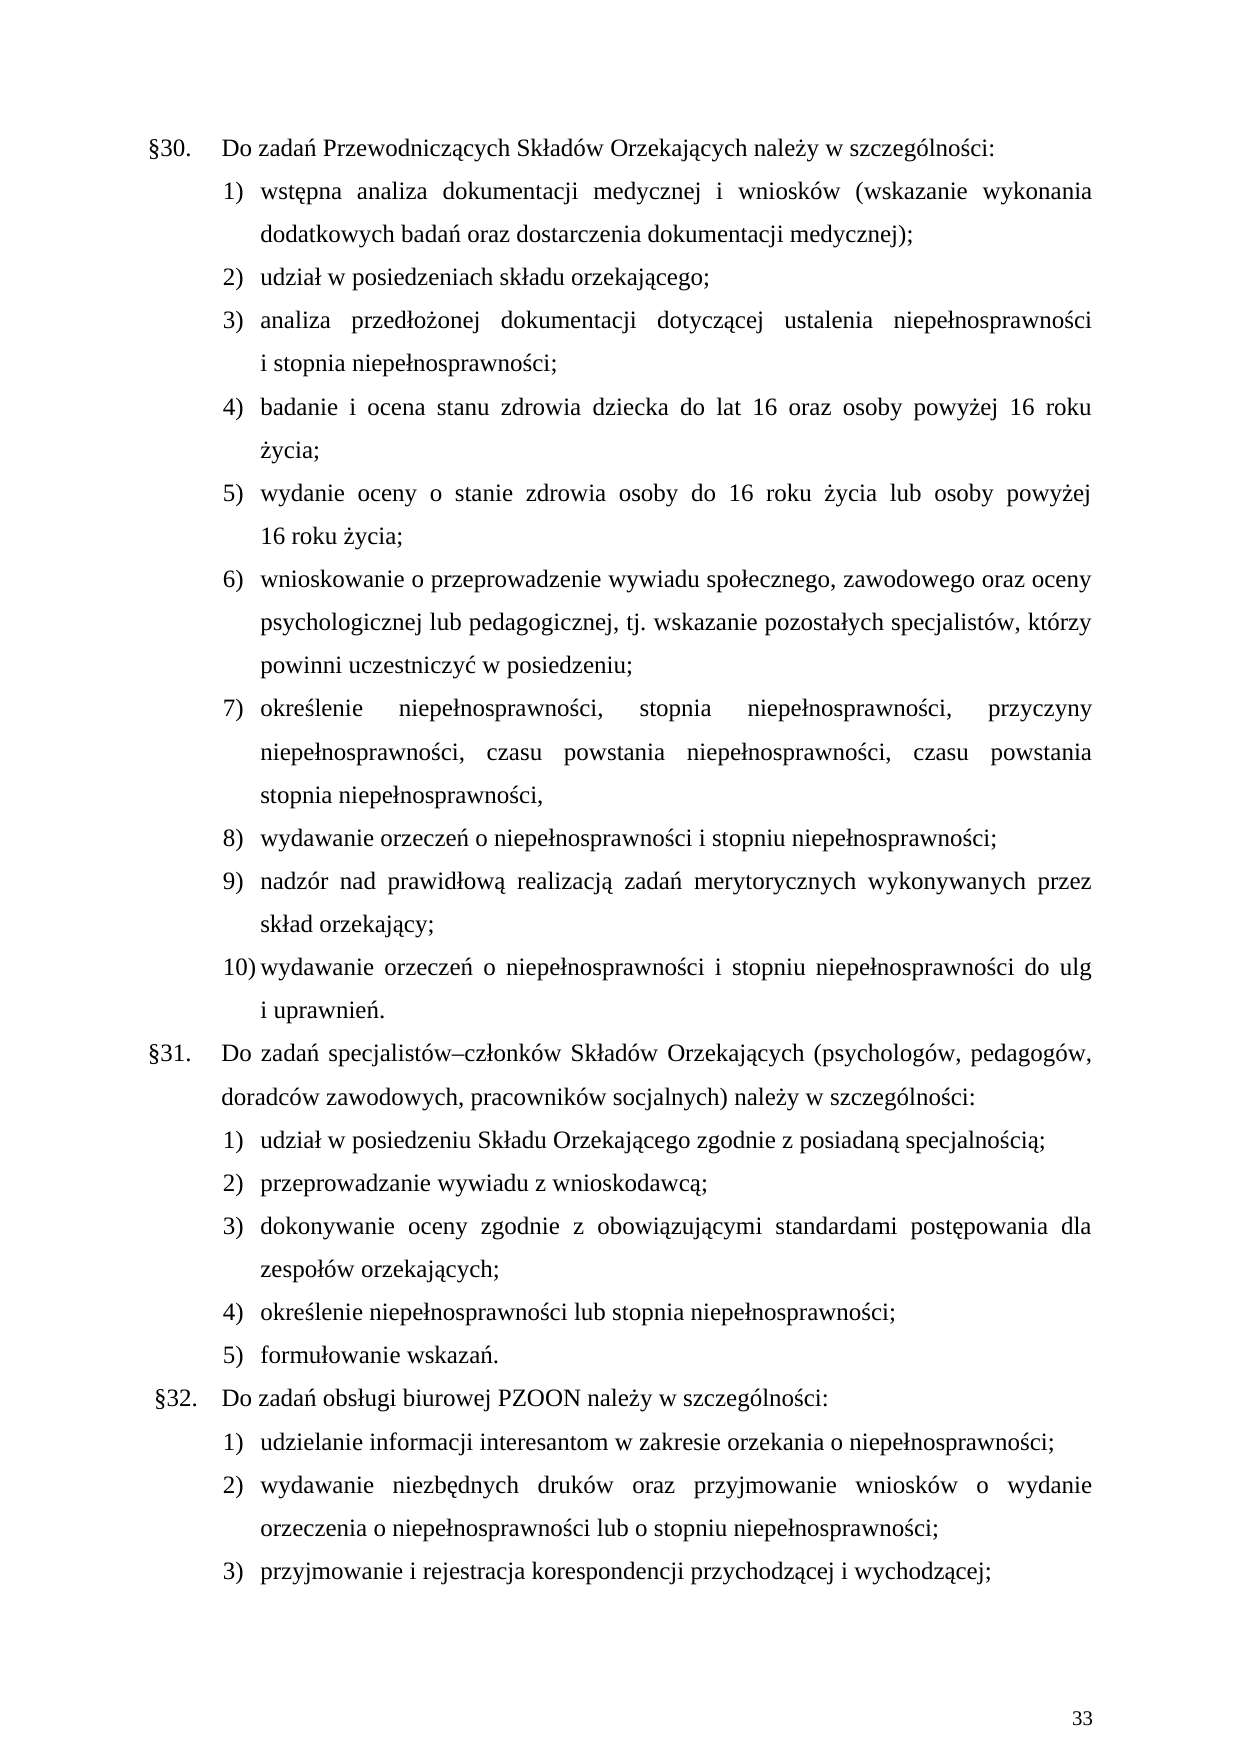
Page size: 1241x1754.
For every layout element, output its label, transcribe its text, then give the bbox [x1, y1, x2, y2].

list wstępna analiza dokumentacji medycznej i wniosków (wskazanie wykonania dodatkowych badań oraz dostarczenia dokumentacji medycznej); [223, 176, 1092, 248]
list wydawanie orzeczeń o niepełnosprawności i stopniu niepełnosprawności do ulg i uprawnień. [223, 952, 1092, 1024]
text §30. Do zadań Przewodniczących Składów Orzekających należy w szczególności: [148, 133, 1092, 162]
list formułowanie wskazań. [223, 1340, 1092, 1369]
text §32. Do zadań obsługi biurowej PZOON należy w szczególności: [148, 1383, 1092, 1412]
list analiza przedłożonej dokumentacji dotyczącej ustalenia niepełnosprawności i stopnia niepełnosprawności; [223, 305, 1092, 377]
list wydawanie niezbędnych druków oraz przyjmowanie wniosków o wydanie orzeczenia o niepełnosprawności lub o stopniu niepełnosprawności; [223, 1470, 1092, 1542]
list udzielanie informacji interesantom w zakresie orzekania o niepełnosprawności; [223, 1427, 1092, 1455]
list wnioskowanie o przeprowadzenie wywiadu społecznego, zawodowego oraz oceny psychologicznej lub pedagogicznej, tj. wskazanie pozostałych specjalistów, którzy powinni uczestniczyć w posiedzeniu; [223, 564, 1092, 679]
list nadzór nad prawidłową realizacją zadań merytorycznych wykonywanych przez skład orzekający; [223, 866, 1092, 938]
list udział w posiedzeniu Składu Orzekającego zgodnie z posiadaną specjalnością; [223, 1125, 1092, 1153]
text §31. Do zadań specjalistów–członków Składów Orzekających (psychologów, pedagogów, doradców zawodowych, pracowników socjalnych) należy w szczególności: [148, 1038, 1092, 1110]
list wydawanie orzeczeń o niepełnosprawności i stopniu niepełnosprawności; [223, 823, 1092, 852]
list udział w posiedzeniach składu orzekającego; [223, 262, 1092, 291]
list przyjmowanie i rejestracja korespondencji przychodzącej i wychodzącej; [223, 1556, 1092, 1585]
list badanie i ocena stanu zdrowia dziecka do lat 16 oraz osoby powyżej 16 roku życia; [223, 392, 1092, 463]
list przeprowadzanie wywiadu z wnioskodawcą; [223, 1168, 1092, 1197]
list wydanie oceny o stanie zdrowia osoby do 16 roku życia lub osoby powyżej 16 roku życia; [223, 478, 1092, 550]
list dokonywanie oceny zgodnie z obowiązującymi standardami postępowania dla zespołów orzekających; [223, 1211, 1092, 1283]
list określenie niepełnosprawności lub stopnia niepełnosprawności; [223, 1297, 1092, 1326]
list określenie niepełnosprawności, stopnia niepełnosprawności, przyczyny niepełnosprawności, czasu powstania niepełnosprawności, czasu powstania stopnia niepełnosprawności, [223, 693, 1092, 808]
